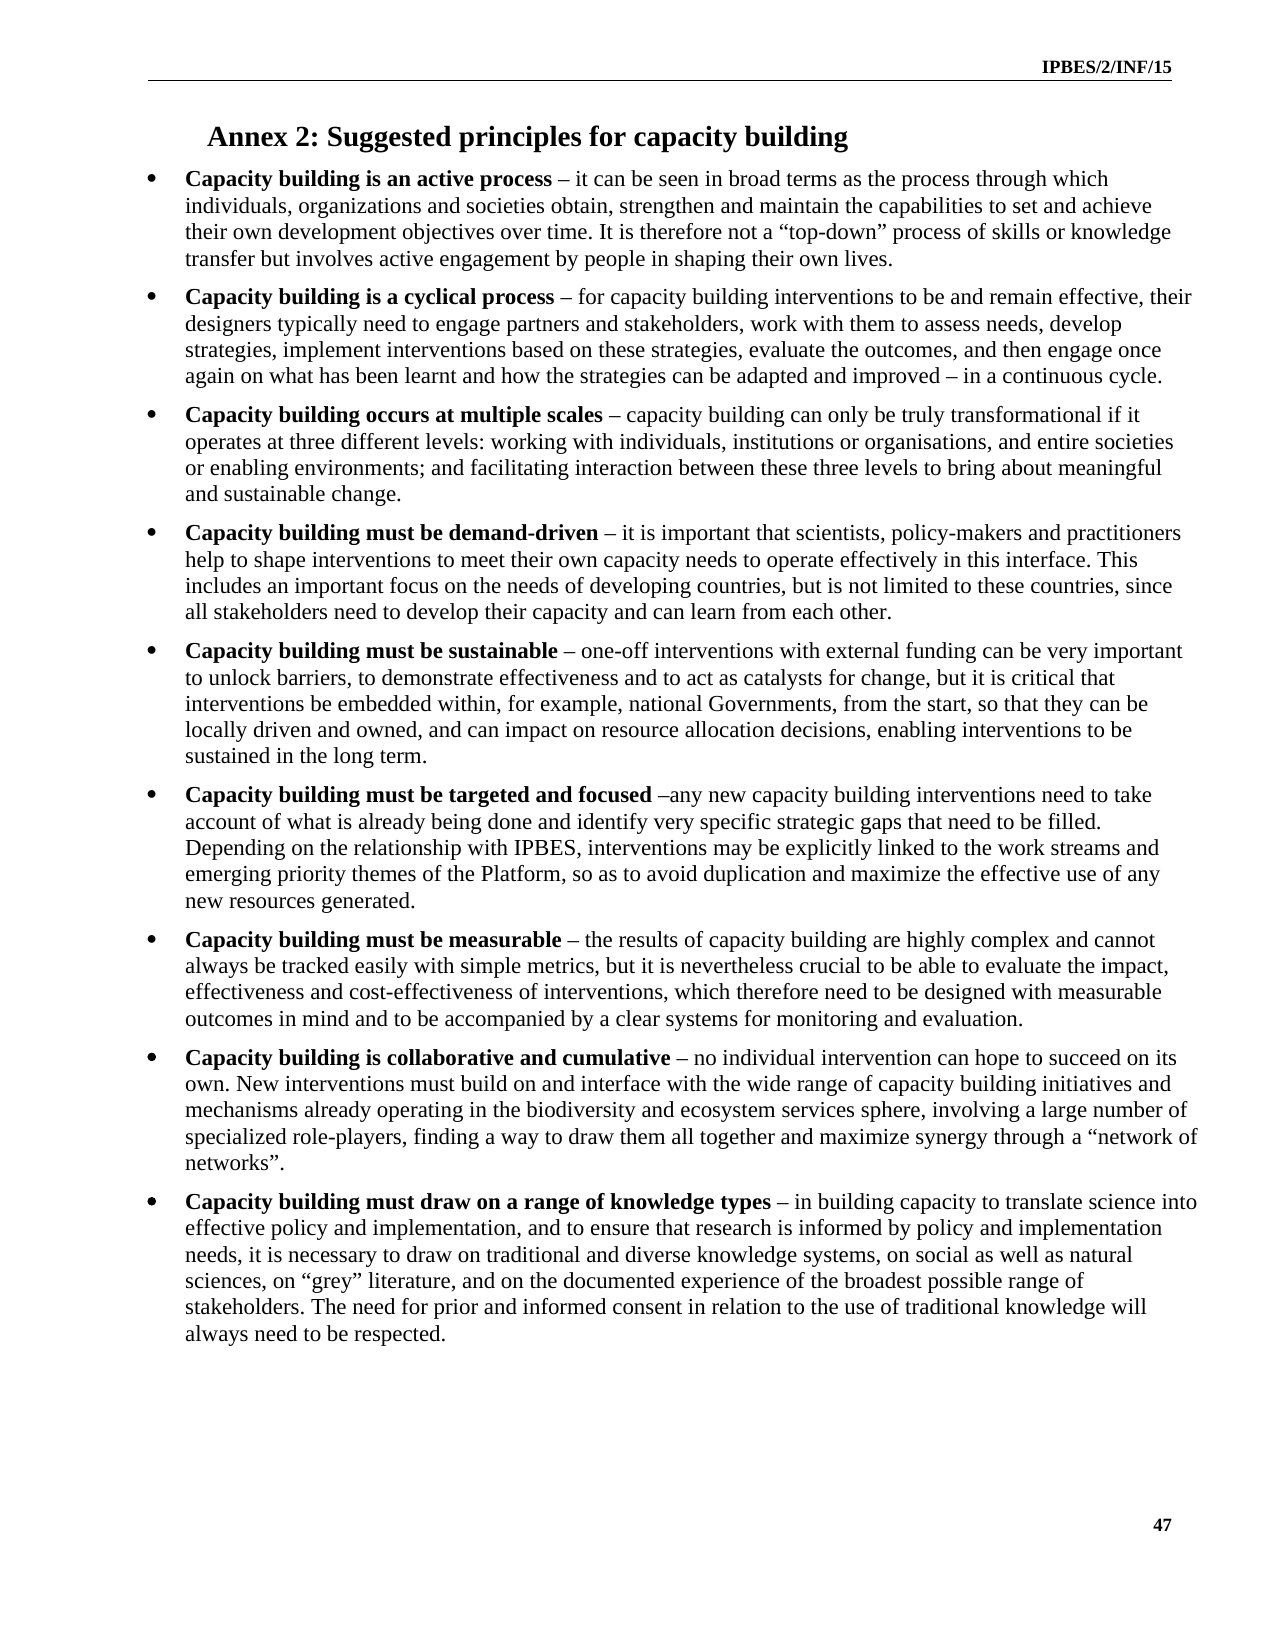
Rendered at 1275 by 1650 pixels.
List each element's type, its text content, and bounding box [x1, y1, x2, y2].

list Capacity building is a cyclical process – for capacity building interventions to be and remain effective, their designers typically need to engage partners and stakeholders, work with them to assess needs, develop strategies, implement interventions based on these strategies, evaluate the outcomes, and then engage once again on what has been learnt and how the strategies can be adapted and improved – in a continuous cycle. [148, 283, 1199, 389]
list Capacity building must be targeted and focused –any new capacity building interventions need to take account of what is already being done and identify very specific strategic gaps that need to be filled. Depending on the relationship with IPBES, interventions may be explicitly linked to the work streams and emerging priority themes of the Platform, so as to avoid duplication and maximize the effective use of any new resources generated. [148, 781, 1199, 913]
subtitle Annex 2: Suggested principles for capacity building [207, 119, 1172, 153]
list Capacity building is an active process – it can be seen in broad terms as the process through which individuals, organizations and societies obtain, strengthen and maintain the capabilities to set and achieve their own development objectives over time. It is therefore not a “top-down” process of skills or knowledge transfer but involves active engagement by people in shaping their own lives. [148, 166, 1199, 271]
list Capacity building occurs at multiple scales – capacity building can only be truly transformational if it operates at three different levels: working with individuals, institutions or organisations, and entire societies or enabling environments; and facilitating interaction between these three levels to bring about meaningful and sustainable change. [148, 401, 1199, 507]
list Capacity building is collaborative and cumulative – no individual intervention can hope to succeed on its own. New interventions must build on and interface with the wide range of capacity building initiatives and mechanisms already operating in the biodiversity and ecosystem services sphere, involving a large number of specialized role-players, finding a way to draw them all together and maximize synergy through a “network of networks”. [148, 1044, 1199, 1175]
list Capacity building must be sustainable – one-off interventions with external funding can be very important to unlock barriers, to demonstrate effectiveness and to act as catalysts for change, but it is critical that interventions be embedded within, for example, national Governments, from the start, so that they can be locally driven and owned, and can impact on resource allocation decisions, enabling interventions to be sustained in the long term. [148, 637, 1199, 769]
list Capacity building must draw on a range of knowledge types – in building capacity to translate science into effective policy and implementation, and to ensure that research is informed by policy and implementation needs, it is necessary to draw on traditional and diverse knowledge systems, on social as well as natural sciences, on “grey” literature, and on the documented experience of the broadest possible range of stakeholders. The need for prior and informed consent in relation to the use of traditional knowledge will always need to be respected. [148, 1188, 1199, 1346]
list Capacity building must be measurable – the results of capacity building are highly complex and cannot always be tracked easily with simple metrics, but it is nevertheless crucial to be able to evaluate the impact, effectiveness and cost-effectiveness of interventions, which therefore need to be designed with measurable outcomes in mind and to be accompanied by a clear systems for monitoring and evaluation. [148, 926, 1199, 1031]
list Capacity building must be demand-driven – it is important that scientists, policy-makers and practitioners help to shape interventions to meet their own capacity needs to operate effectively in this interface. This includes an important focus on the needs of developing countries, but is not limited to these countries, since all stakeholders need to develop their capacity and can learn from each other. [148, 519, 1199, 625]
